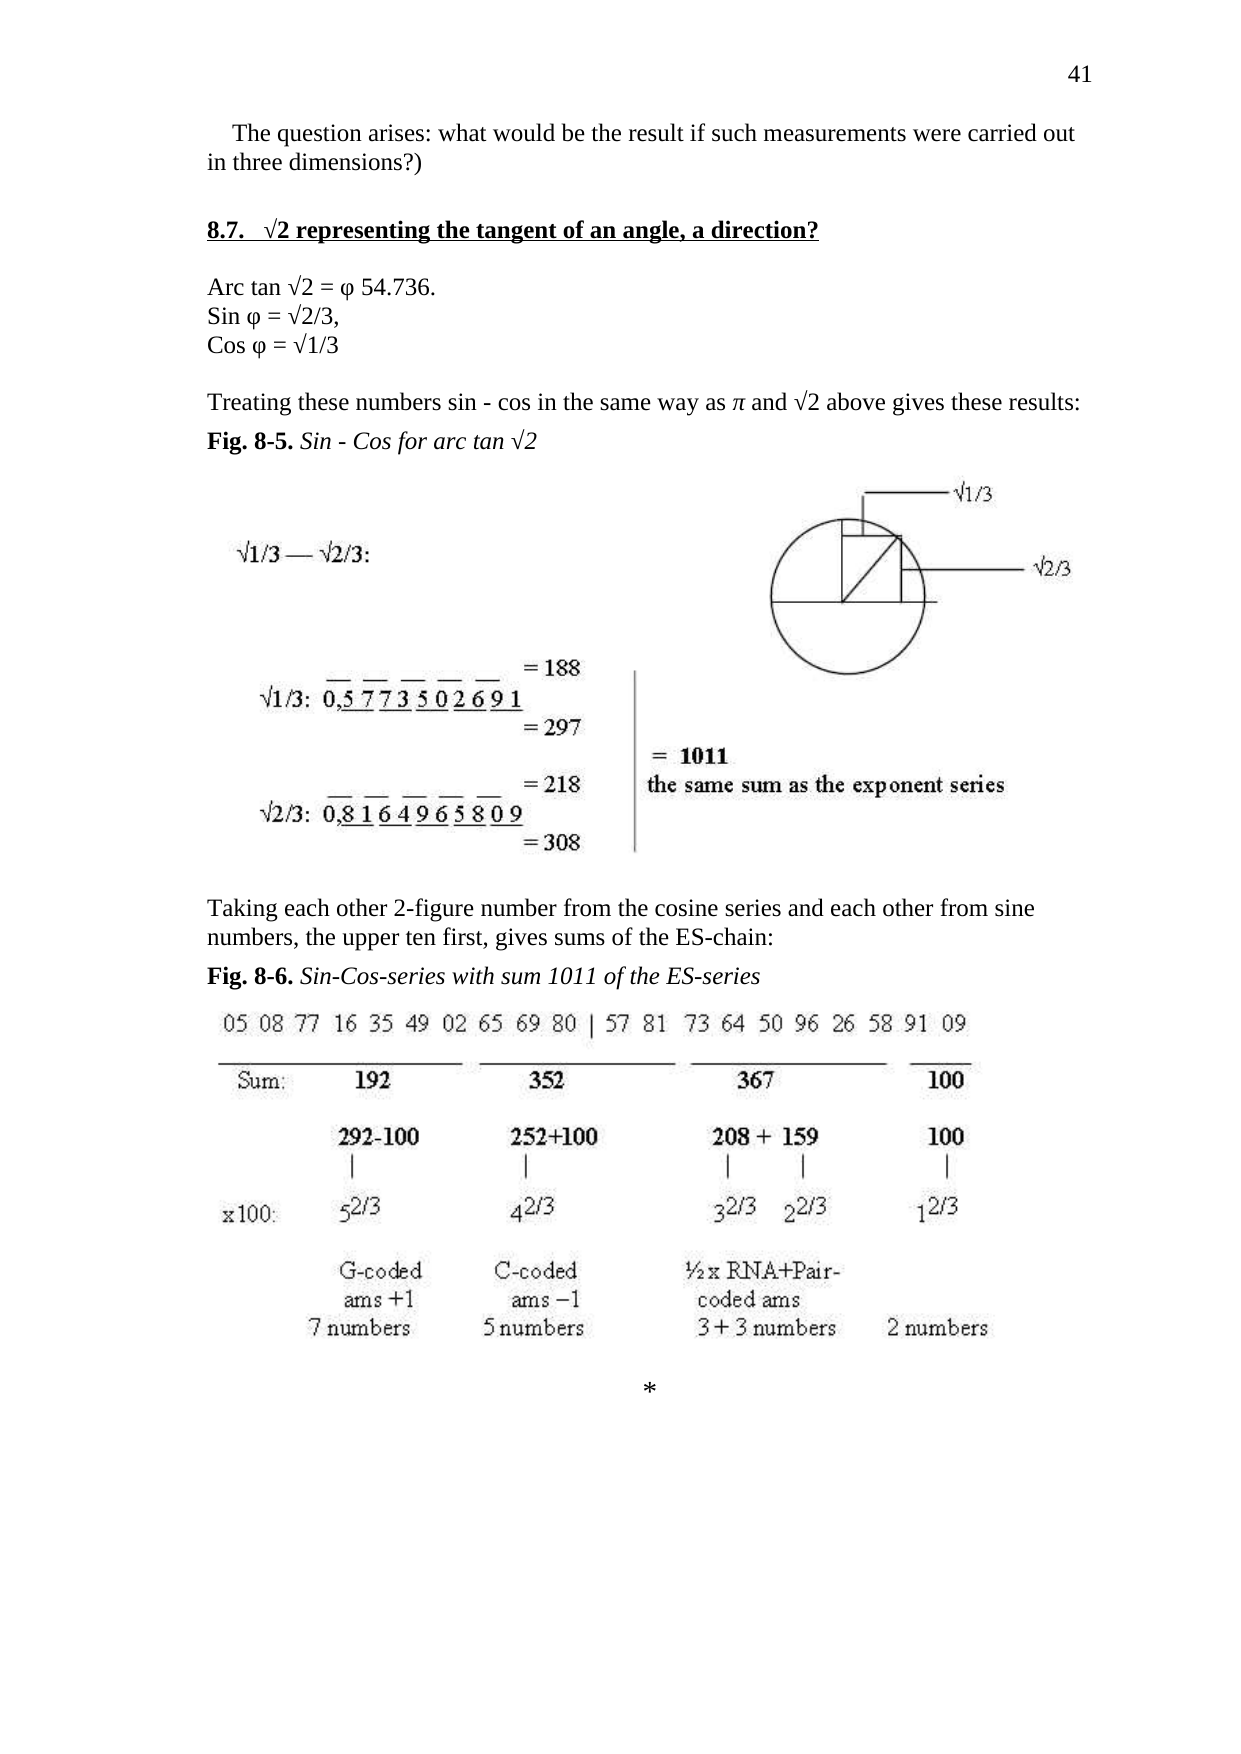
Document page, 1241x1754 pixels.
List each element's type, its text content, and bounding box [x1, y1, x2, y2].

text Fig. 8-5. Sin - Cos for arc tan √2 [207, 426, 1092, 455]
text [207, 1374, 1092, 1407]
picture [206, 465, 1092, 883]
text Fig. 8-6. Sin-Cos-series with sum 1011 of the ES-series [207, 961, 1092, 989]
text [207, 118, 1092, 176]
text Taking each other 2-figure number from the cosine series and each other from sine numbers, the upper ten first, gives sums of the ES-chain: [207, 893, 1092, 950]
picture [206, 999, 1017, 1364]
text 8.7. √2 representing the tangent of an angle, a direction? Arc tan √2 = φ 54.736. Sin φ = √2/3, Cos φ = √1/3 Treating these numbers sin - cos in the same way as π and √2 above gives these results: [207, 186, 1092, 416]
